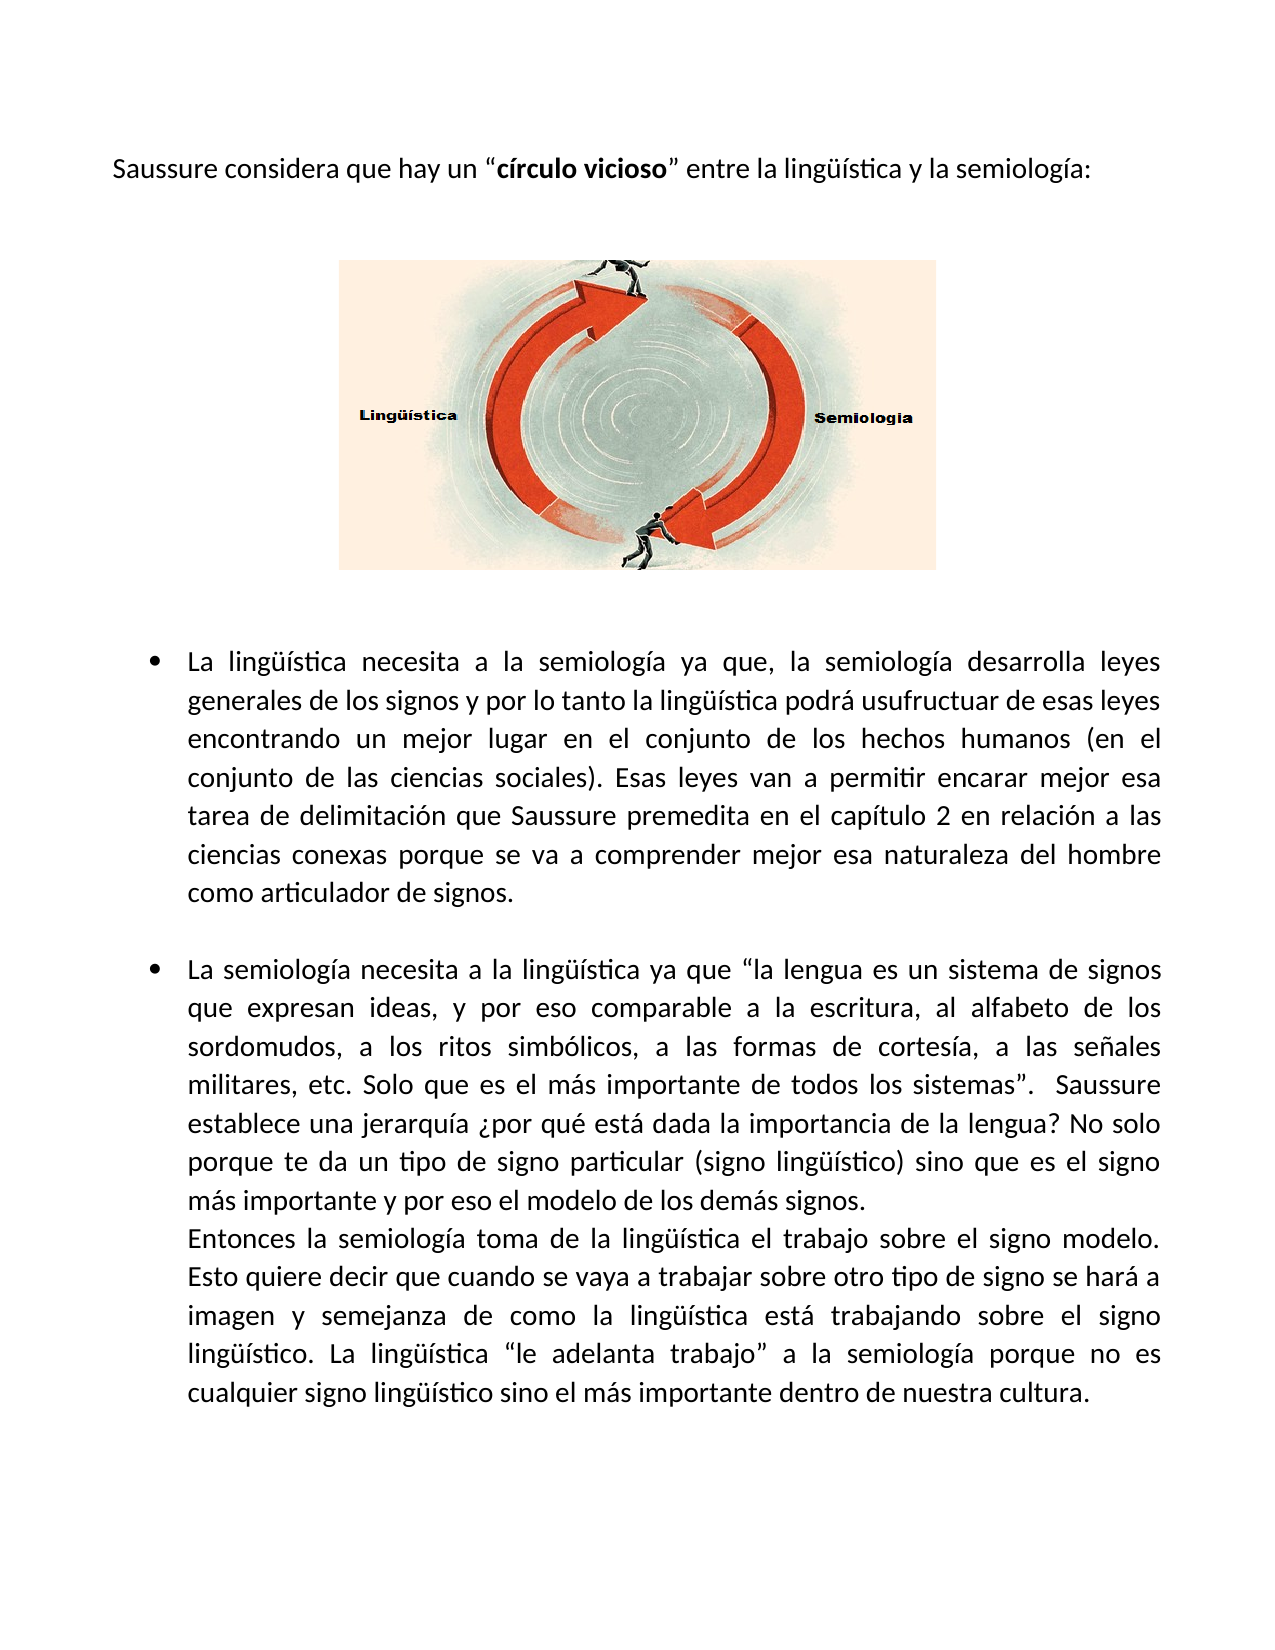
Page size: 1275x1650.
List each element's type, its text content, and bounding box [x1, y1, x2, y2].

picture [338, 260, 937, 570]
list La lingüística necesita a la semiología ya que, la semiología desarrolla leyes generales de los signos y por lo tanto la lingüística podrá usufructuar de esas leyes encontrando un mejor lugar en el conjunto de los hechos humanos (en el conjunto de las ciencias sociales). Esas leyes van a permitir encarar mejor esa tarea de delimitación que Saussure premedita en el capítulo 2 en relación a las ciencias conexas porque se va a comprender mejor esa naturaleza del hombre como articulador de signos. [150, 643, 1162, 910]
list La semiología necesita a la lingüística ya que “la lengua es un sistema de signos que expresan ideas, y por eso comparable a la escritura, al alfabeto de los sordomudos, a los ritos simbólicos, a las formas de cortesía, a las señales militares, etc. Solo que es el más importante de todos los sistemas”. Saussure establece una jerarquía ¿por qué está dada la importancia de la lengua? No solo porque te da un tipo de signo particular (signo lingüístico) sino que es el signo más importante y por eso el modelo de los demás signos. [150, 951, 1162, 1217]
text Saussure considera que hay un “círculo vicioso” entre la lingüística y la semiología: [112, 150, 1162, 186]
list Entonces la semiología toma de la lingüística el trabajo sobre el signo modelo. Esto quiere decir que cuando se vaya a trabajar sobre otro tipo de signo se hará a imagen y semejanza de como la lingüística está trabajando sobre el signo lingüístico. La lingüística “le adelanta trabajo” a la semiología porque no es cualquier signo lingüístico sino el más importante dentro de nuestra cultura. [187, 1220, 1162, 1409]
